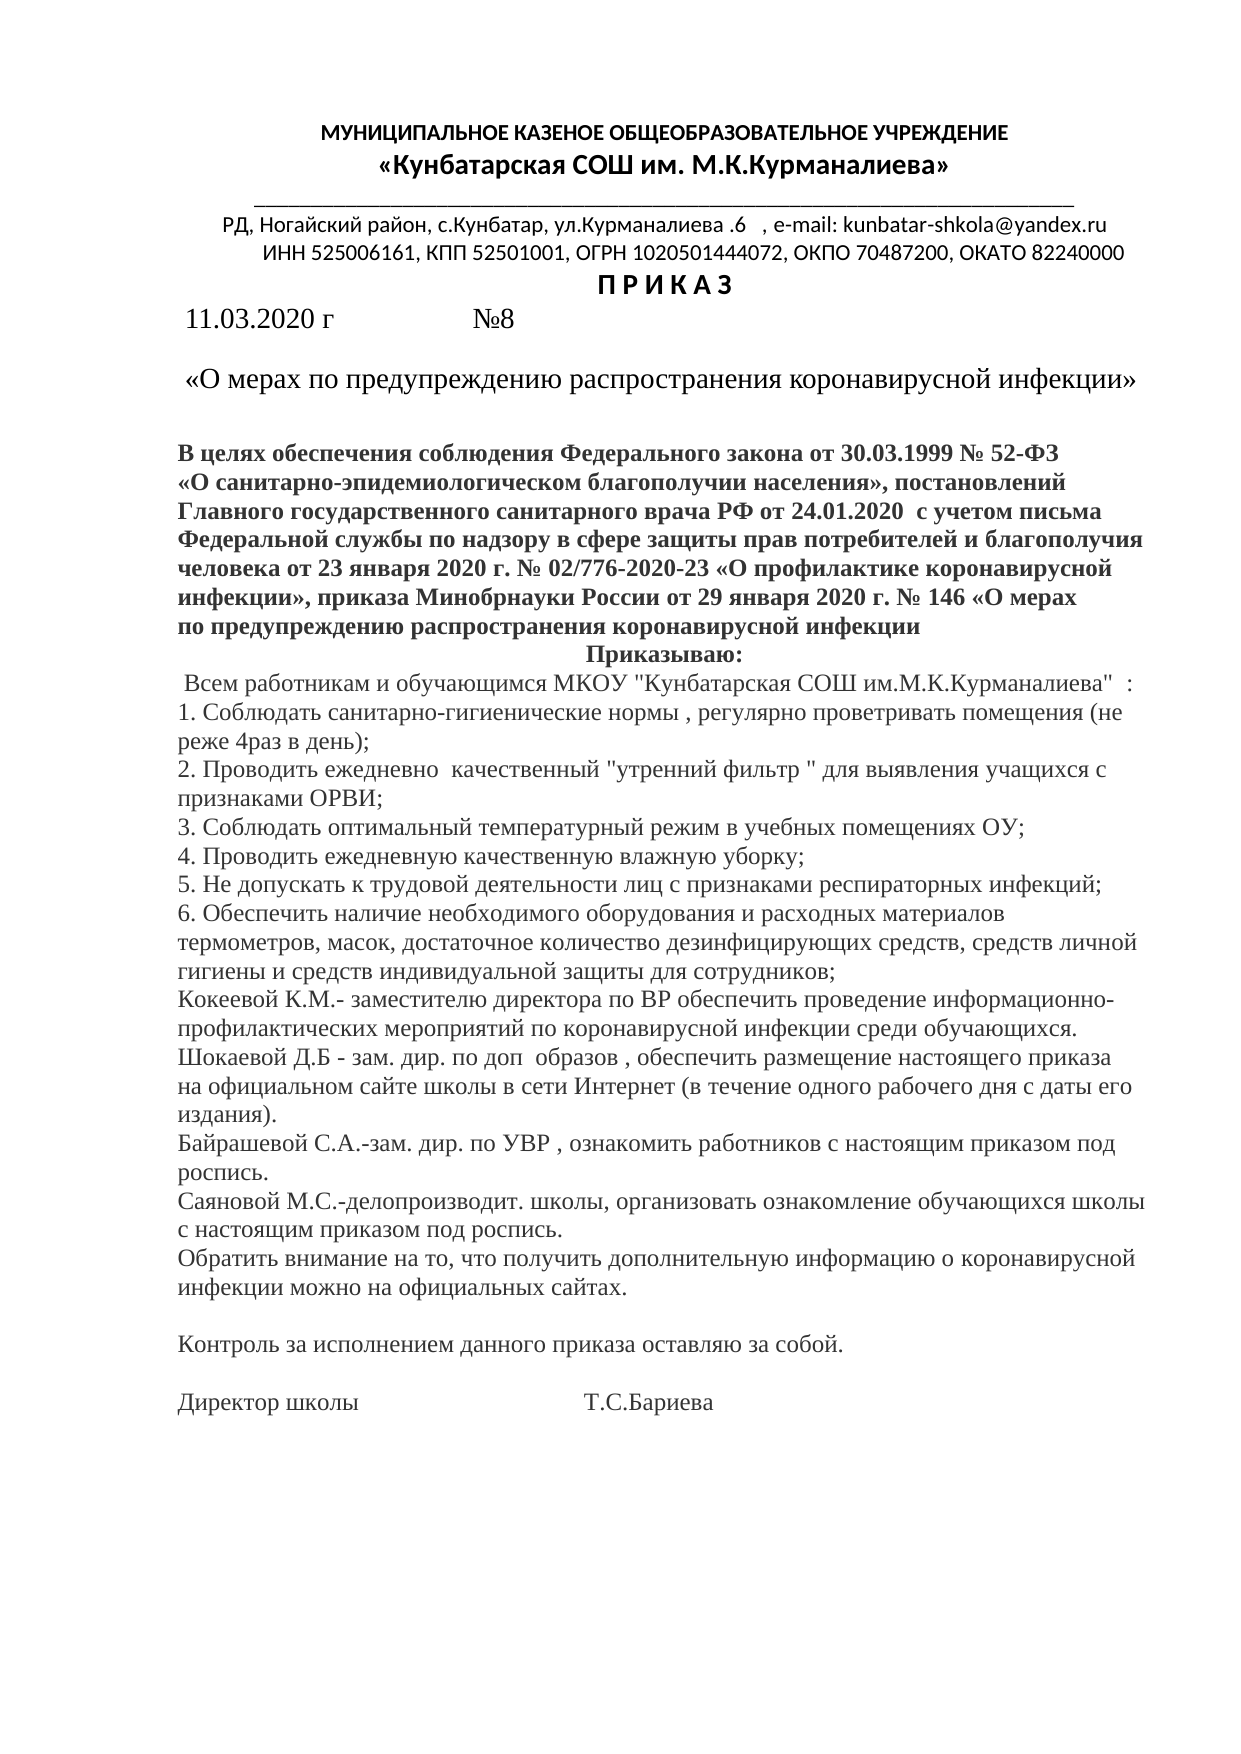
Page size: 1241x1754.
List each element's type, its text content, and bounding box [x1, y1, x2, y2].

text ИНН 525006161, КПП 52501001, ОГРН 1020501444072, ОКПО 70487200, ОКАТО 82240000 [177, 238, 1152, 266]
text 1. Соблюдать санитарно-гигиенические нормы , регулярно проветривать помещения (не реже 4раз в день); [177, 697, 1152, 754]
text Байрашевой С.А.-зам. дир. по УВР , ознакомить работников с настоящим приказом под роспись. [177, 1128, 1152, 1186]
text Приказываю: [177, 639, 1152, 668]
text Контроль за исполнением данного приказа оставляю за собой. [177, 1329, 1152, 1358]
text Обратить внимание на то, что получить дополнительную информацию о коронавирусной инфекции можно на официальных сайтах. [177, 1243, 1152, 1301]
text 11.03.2020 г №8 [177, 301, 1152, 335]
text 6. Обеспечить наличие необходимого оборудования и расходных материалов термометров, масок, достаточное количество дезинфицирующих средств, средств личной гигиены и средств индивидуальной защиты для сотрудников; [177, 898, 1152, 984]
text «О мерах по предупреждению распространения коронавирусной инфекции» [177, 361, 1152, 394]
text 5. Не допускать к трудовой деятельности лиц с признаками респираторных инфекций; [177, 869, 1152, 898]
text Директор школы Т.С.Бариева [177, 1387, 1152, 1416]
text Саяновой М.С.-делопроизводит. школы, организовать ознакомление обучающихся школы с настоящим приказом под роспись. [177, 1186, 1152, 1243]
text П Р И К А З [177, 266, 1093, 301]
text «Кунбатарская СОШ им. М.К.Курманалиева» [177, 146, 1152, 182]
text ________________________________________________________________________ [177, 182, 1152, 210]
text Всем работникам и обучающимся МКОУ "Кунбатарская СОШ им.М.К.Курманалиева" : [177, 668, 1152, 697]
text В целях обеспечения соблюдения Федерального закона от 30.03.1999 № 52-ФЗ «О санитарно-эпидемиологическом благополучии населения», постановлений Главного государственного санитарного врача РФ от 24.01.2020 с учетом письма Федеральной службы по надзору в сфере защиты прав потребителей и благополучия человека от 23 января 2020 г. № 02/776-2020-23 «О профилактике коронавирусной инфекции», приказа Минобрнауки России от 29 января 2020 г. № 146 «О мерах по предупреждению распространения коронавирусной инфекции [177, 438, 1152, 639]
text Кокеевой К.М.- заместителю директора по ВР обеспечить проведение информационно-профилактических мероприятий по коронавирусной инфекции среди обучающихся. [177, 984, 1152, 1042]
text 3. Соблюдать оптимальный температурный режим в учебных помещениях ОУ; [177, 812, 1152, 841]
text 2. Проводить ежедневно качественный "утренний фильтр " для выявления учащихся с признаками ОРВИ; [177, 754, 1152, 812]
text МУНИЦИПАЛЬНОЕ КАЗЕНОЕ ОБЩЕОБРАЗОВАТЕЛЬНОЕ УЧРЕЖДЕНИЕ [177, 118, 1152, 146]
text РД, Ногайский район, с.Кунбатар, ул.Курманалиева .6 , e-mail: kunbatar-shkola@yandex.ru [177, 210, 1152, 238]
text 4. Проводить ежедневную качественную влажную уборку; [177, 841, 1152, 869]
text Шокаевой Д.Б - зам. дир. по доп образов , обеспечить размещение настоящего приказа на официальном сайте школы в сети Интернет (в течение одного рабочего дня с даты его издания). [177, 1042, 1152, 1128]
